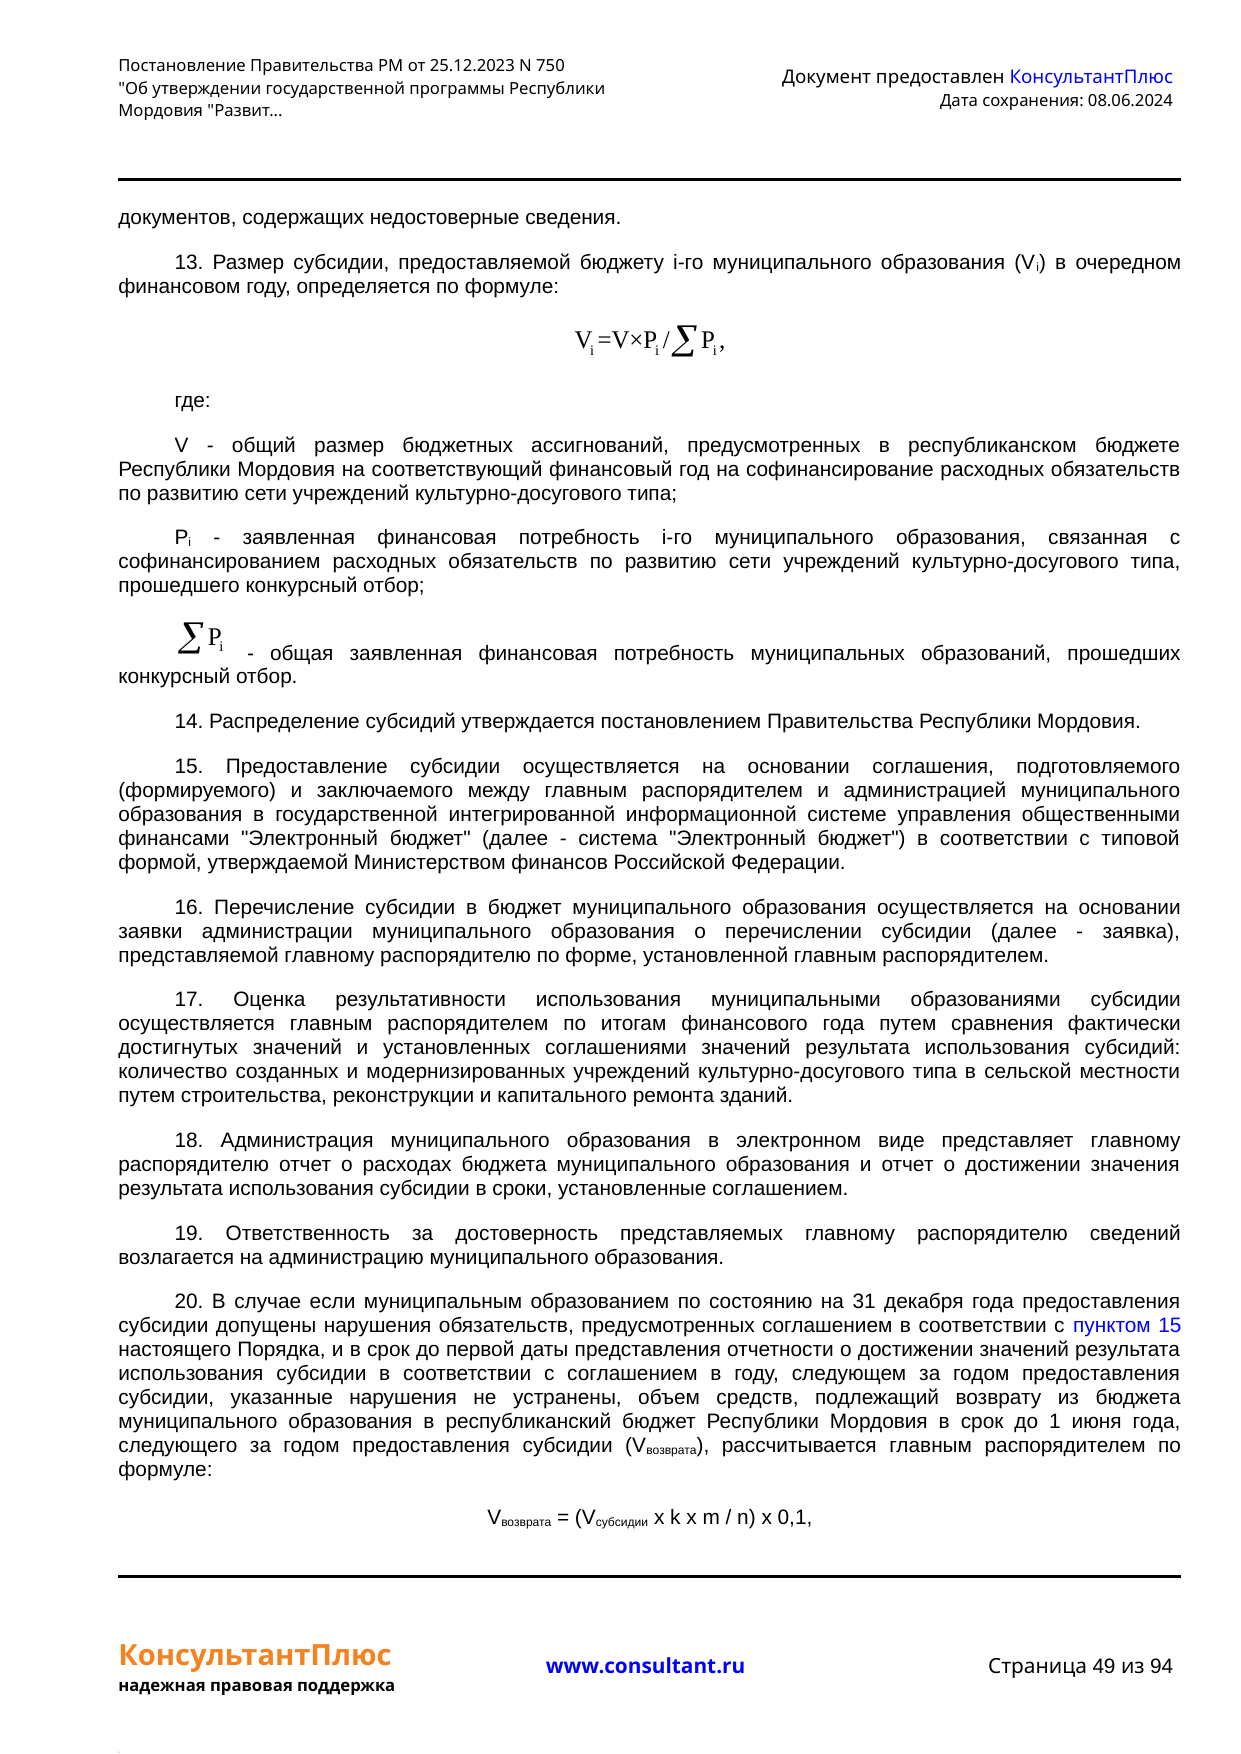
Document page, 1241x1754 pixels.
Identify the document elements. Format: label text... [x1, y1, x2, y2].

text 18. Администрация муниципального образования в электронном виде представляет главному распорядителю отчет о расходах бюджета муниципального образования и отчет о достижении значения результата использования субсидии в сроки, установленные соглашением. [118, 1128, 1181, 1200]
text 19. Ответственность за достоверность представляемых главному распорядителю сведений возлагается на администрацию муниципального образования. [118, 1221, 1181, 1268]
text - общая заявленная финансовая потребность муниципальных образований, прошедших конкурсный отбор. [118, 618, 1181, 688]
text 14. Распределение субсидий утверждается постановлением Правительства Республики Мордовия. [118, 709, 1181, 733]
text 13. Размер субсидии, предоставляемой бюджету i-го муниципального образования (Vi) в очередном финансовом году, определяется по формуле: [118, 249, 1181, 297]
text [118, 205, 1181, 229]
text 15. Предоставление субсидии осуществляется на основании соглашения, подготовляемого (формируемого) и заключаемого между главным распорядителем и администрацией муниципального образования в государственной интегрированной информационной системе управления общественными финансами "Электронный бюджет" (далее - система "Электронный бюджет") в соответствии с типовой формой, утверждаемой Министерством финансов Российской Федерации. [118, 754, 1181, 874]
text 17. Оценка результативности использования муниципальными образованиями субсидии осуществляется главным распорядителем по итогам финансового года путем сравнения фактически достигнутых значений и установленных соглашениями значений результата использования субсидий: количество созданных и модернизированных учреждений культурно-досугового типа в сельской местности путем строительства, реконструкции и капитального ремонта зданий. [118, 987, 1181, 1107]
text где: [118, 388, 1181, 412]
text V - общий размер бюджетных ассигнований, предусмотренных в республиканском бюджете Республики Мордовия на соответствующий финансовый год на софинансирование расходных обязательств по развитию сети учреждений культурно-досугового типа; [118, 432, 1181, 504]
text 16. Перечисление субсидии в бюджет муниципального образования осуществляется на основании заявки администрации муниципального образования о перечислении субсидии (далее - заявка), представляемой главному распорядителю по форме, установленной главным распорядителем. [118, 894, 1181, 966]
text 20. В случае если муниципальным образованием по состоянию на 31 декабря года предоставления субсидии допущены нарушения обязательств, предусмотренных соглашением в соответствии с пунктом 15 настоящего Порядка, и в срок до первой даты представления отчетности о достижении значений результата использования субсидии в соответствии с соглашением в году, следующем за годом предоставления субсидии, указанные нарушения не устранены, объем средств, подлежащий возврату из бюджета муниципального образования в республиканский бюджет Республики Мордовия в срок до 1 июня года, следующего за годом предоставления субсидии (Vвозврата), рассчитывается главным распорядителем по формуле: [118, 1289, 1181, 1481]
text Pi - заявленная финансовая потребность i-го муниципального образования, связанная с софинансированием расходных обязательств по развитию сети учреждений культурно-досугового типа, прошедшего конкурсный отбор; [118, 525, 1181, 597]
text Vвозврата = (Vсубсидии x k x m / n) x 0,1, [118, 1505, 1181, 1529]
